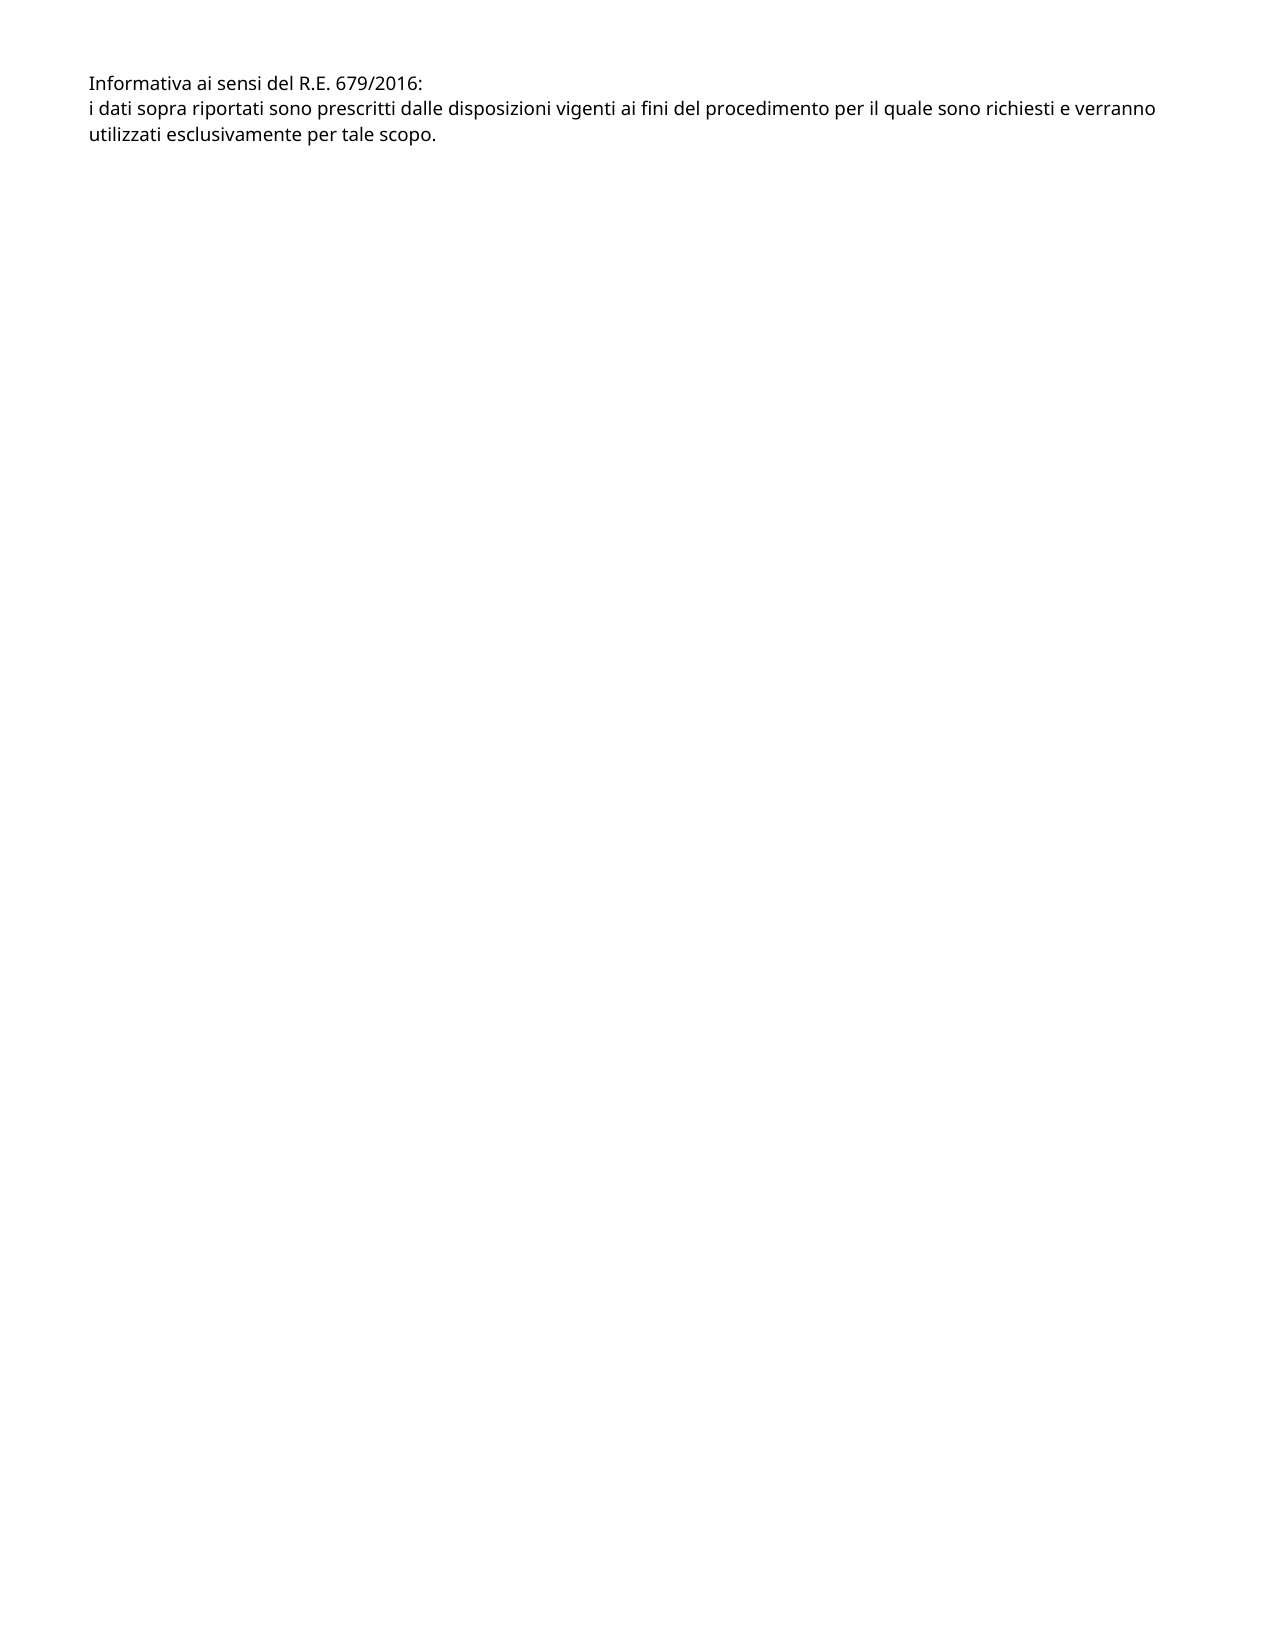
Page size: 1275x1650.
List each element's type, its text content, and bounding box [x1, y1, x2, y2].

text i dati sopra riportati sono prescritti dalle disposizioni vigenti ai fini del procedimento per il quale sono richiesti e verranno utilizzati esclusivamente per tale scopo. [89, 95, 1185, 146]
text Informativa ai sensi del R.E. 679/2016: [89, 70, 1204, 95]
